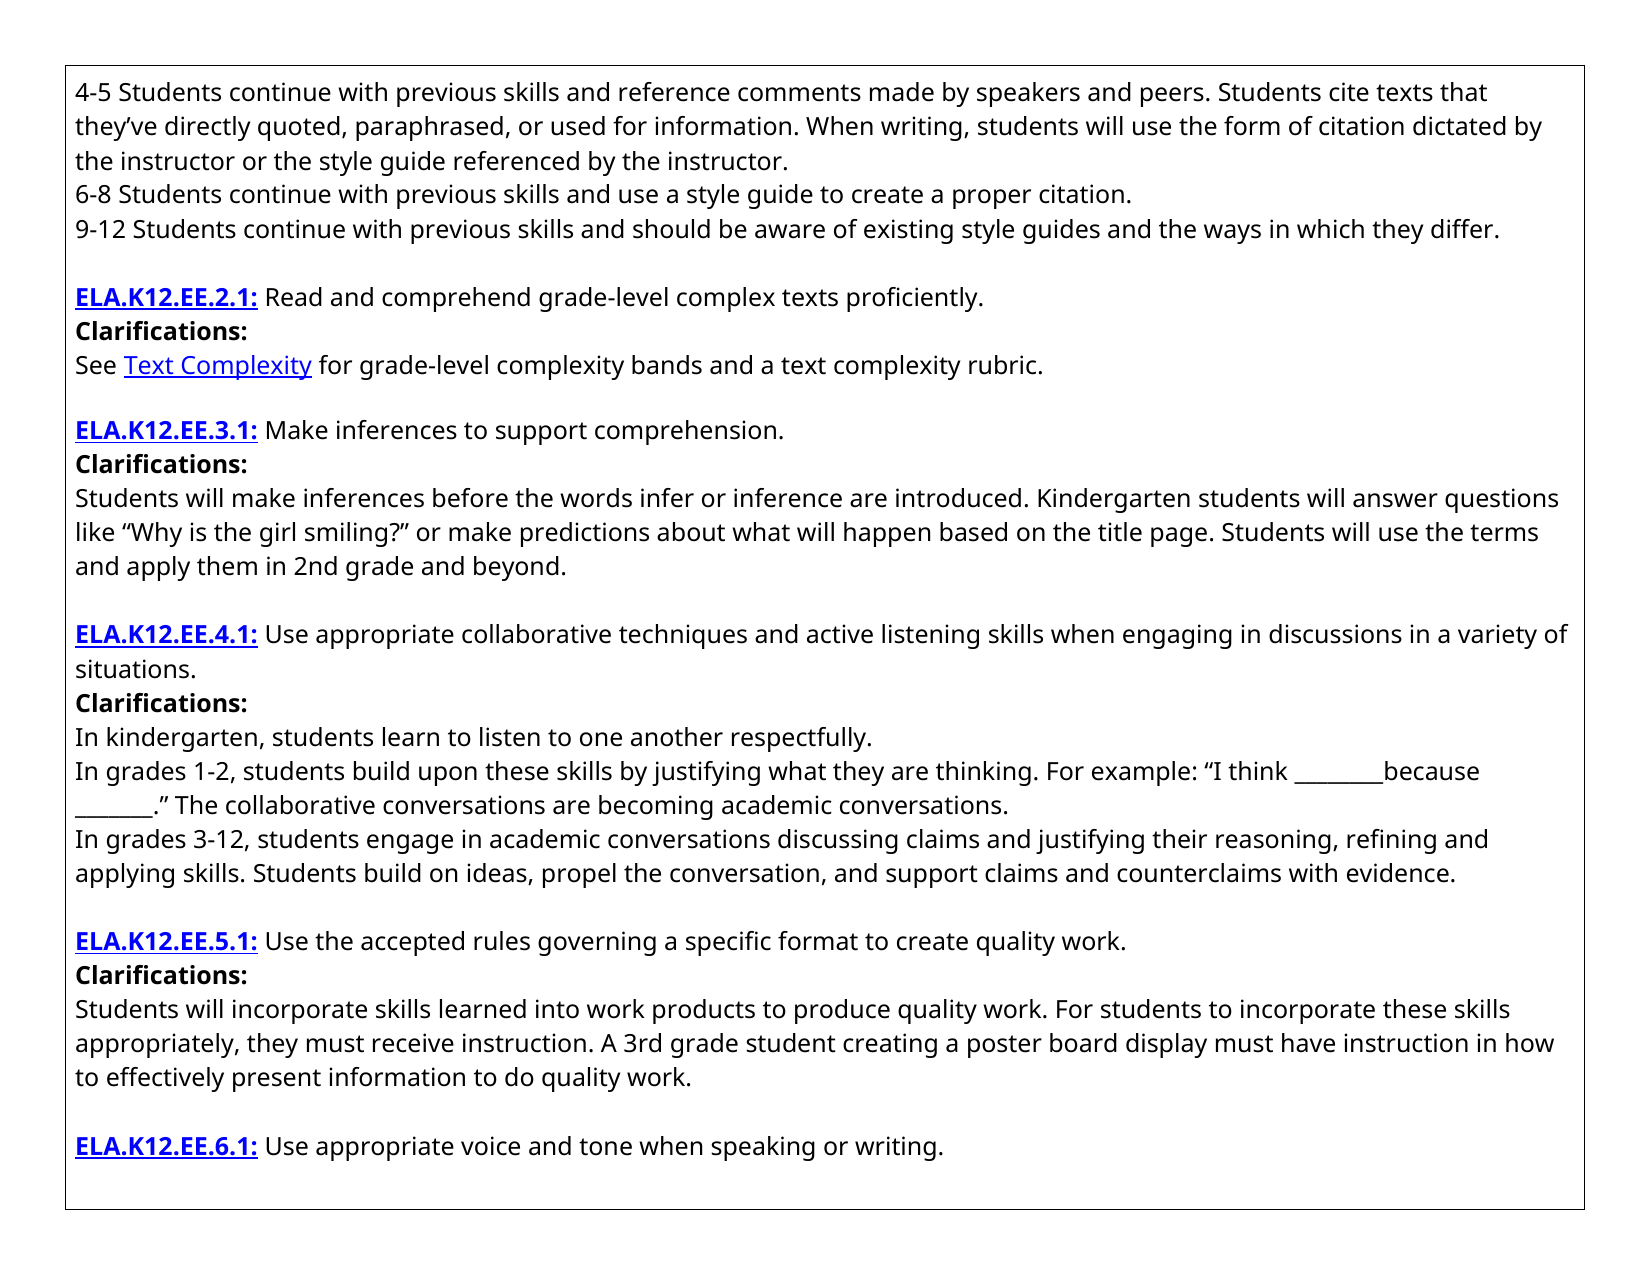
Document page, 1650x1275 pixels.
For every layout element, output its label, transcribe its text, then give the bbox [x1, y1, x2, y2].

text In grades 3-12, students engage in academic conversations discussing claims and justifying their reasoning, refining and applying skills. Students build on ideas, propel the conversation, and support claims and counterclaims with evidence. [75, 822, 1575, 890]
text 4-5 Students continue with previous skills and reference comments made by speakers and peers. Students cite texts that they’ve directly quoted, paraphrased, or used for information. When writing, students will use the form of citation dictated by the instructor or the style guide referenced by the instructor. [75, 75, 1575, 177]
text Clarifications: Students will make inferences before the words infer or inference are introduced. Kindergarten students will answer questions like “Why is the girl smiling?” or make predictions about what will happen based on the title page. Students will use the terms and apply them in 2nd grade and beyond. [75, 447, 1575, 583]
text ELA.K12.EE.5.1: Use the accepted rules governing a specific format to create quality work. [75, 924, 1575, 958]
text Clarifications: See Text Complexity for grade-level complexity bands and a text complexity rubric. [75, 313, 1575, 382]
text ELA.K12.EE.2.1: Read and comprehend grade-level complex texts proficiently. [75, 279, 1575, 313]
text 6-8 Students continue with previous skills and use a style guide to create a proper citation. [75, 177, 1575, 211]
text ELA.K12.EE.4.1: Use appropriate collaborative techniques and active listening skills when engaging in discussions in a variety of situations. [75, 617, 1575, 685]
text Clarifications: In kindergarten, students learn to listen to one another respectfully. [75, 685, 1575, 753]
text In grades 1-2, students build upon these skills by justifying what they are thinking. For example: “I think ________because _______.” The collaborative conversations are becoming academic conversations. [75, 753, 1575, 822]
text Clarifications: Students will incorporate skills learned into work products to produce quality work. For students to incorporate these skills appropriately, they must receive instruction. A 3rd grade student creating a poster board display must have instruction in how to effectively present information to do quality work. [75, 958, 1575, 1094]
text 9-12 Students continue with previous skills and should be aware of existing style guides and the ways in which they differ. [75, 211, 1575, 245]
text ELA.K12.EE.6.1: Use appropriate voice and tone when speaking or writing. [75, 1128, 1575, 1162]
text ELA.K12.EE.3.1: Make inferences to support comprehension. [75, 413, 1575, 447]
